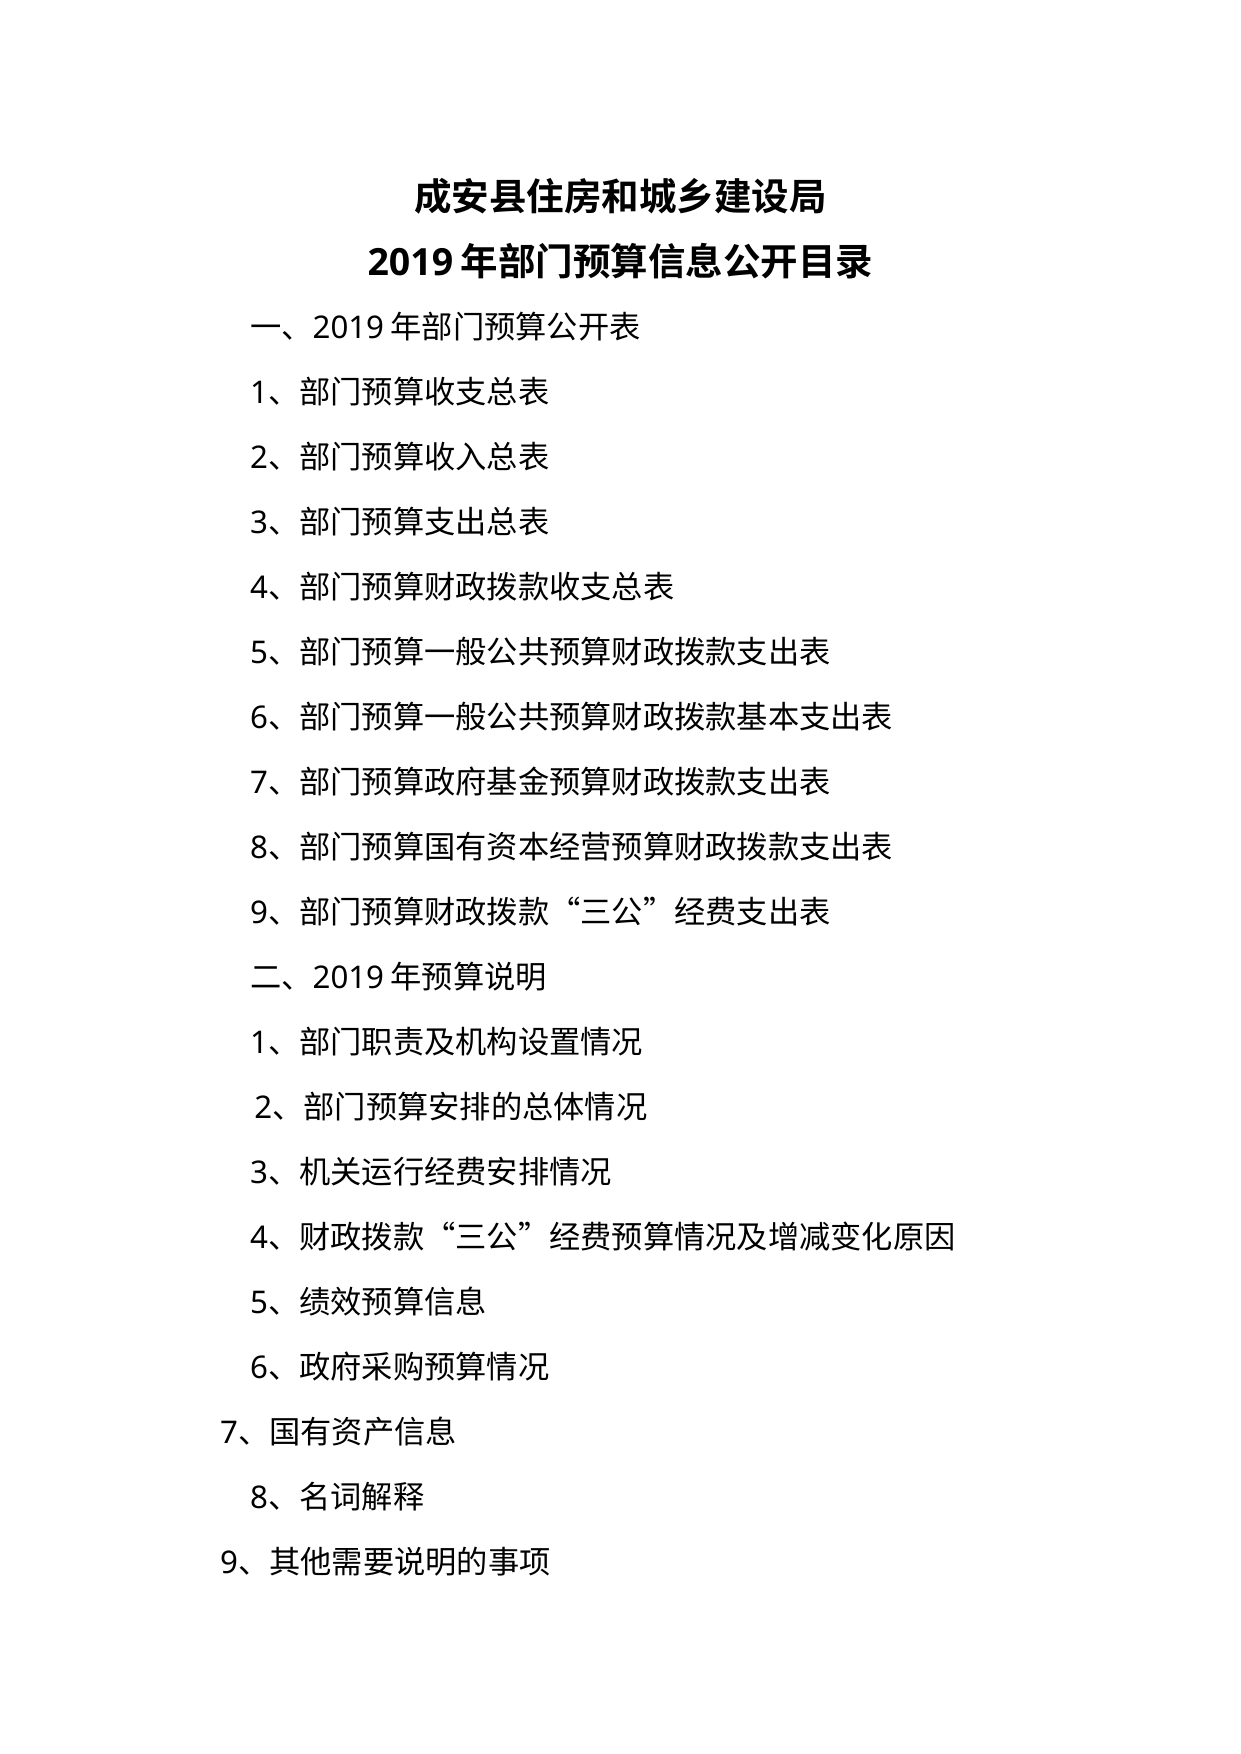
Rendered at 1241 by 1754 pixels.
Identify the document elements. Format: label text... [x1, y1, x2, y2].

text 4、财政拨款“三公”经费预算情况及增减变化原因 [187, 1202, 1053, 1267]
text 8、名词解释 [187, 1462, 1053, 1527]
list 部门预算财政拨款“三公”经费支出表 [187, 877, 1053, 942]
text 成安县住房和城乡建设局 [187, 162, 1053, 227]
list 部门预算一般公共预算财政拨款基本支出表 [187, 682, 1053, 747]
text 2019年部门预算信息公开目录 [187, 227, 1053, 292]
text 一、2019年部门预算公开表 [187, 292, 1053, 357]
list 部门预算财政拨款收支总表 [187, 552, 1053, 617]
list 部门预算政府基金预算财政拨款支出表 [187, 747, 1053, 812]
list 部门预算收入总表 [187, 422, 1053, 487]
list 部门职责及机构设置情况 [187, 1007, 1053, 1072]
text 二、2019年预算说明 [187, 942, 1053, 1007]
list 部门预算一般公共预算财政拨款支出表 [187, 617, 1053, 682]
text 2、部门预算安排的总体情况 [187, 1072, 1053, 1137]
list 部门预算国有资本经营预算财政拨款支出表 [187, 812, 1053, 877]
text 3、机关运行经费安排情况 [187, 1137, 1053, 1202]
text 5、绩效预算信息 [187, 1267, 1053, 1332]
text 7、国有资产信息 [187, 1397, 1053, 1462]
list 部门预算收支总表 [187, 357, 1053, 422]
list 部门预算支出总表 [187, 487, 1053, 552]
text 6、政府采购预算情况 [187, 1332, 1053, 1397]
text 9、其他需要说明的事项 [187, 1527, 1053, 1592]
